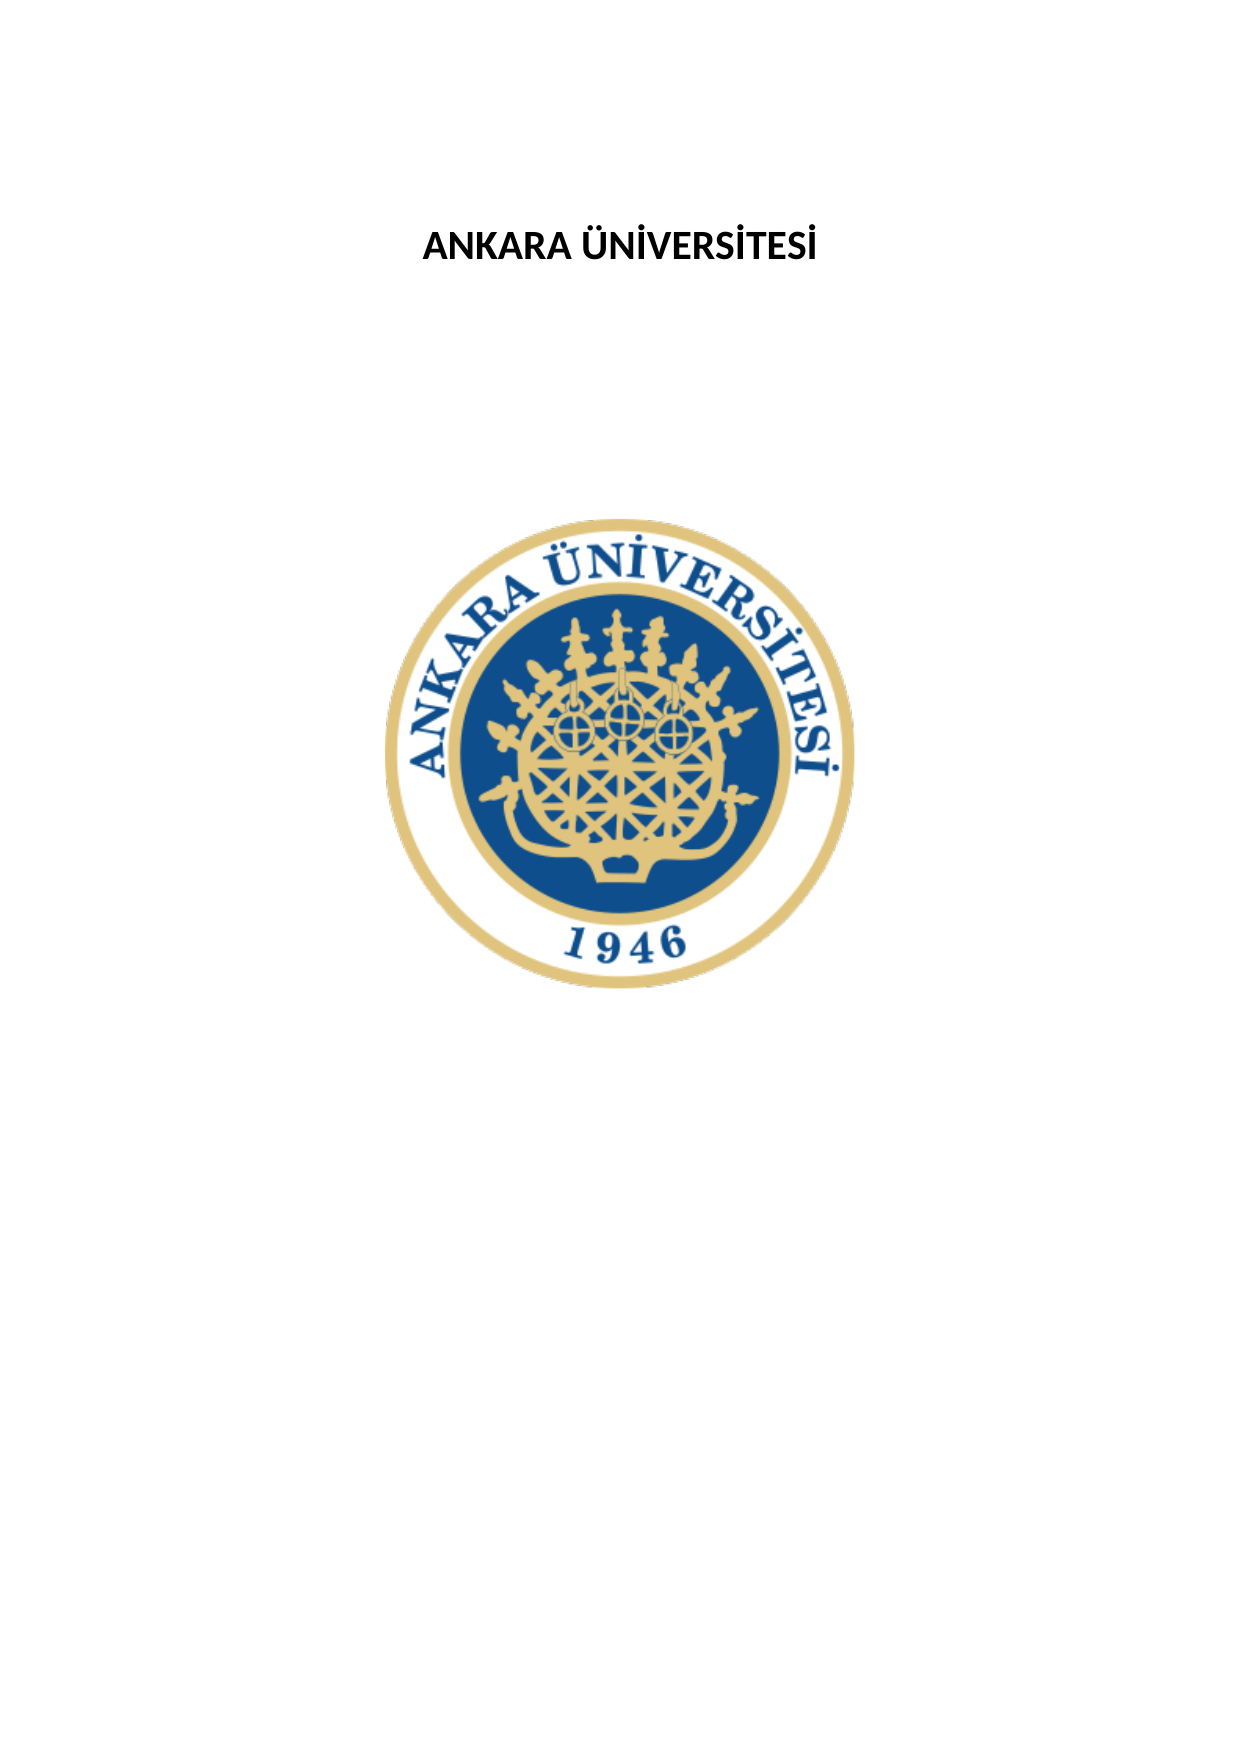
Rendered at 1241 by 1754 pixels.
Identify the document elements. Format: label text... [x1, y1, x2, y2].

text ANKARA ÜNİVERSİTESİ [148, 219, 1093, 270]
picture [371, 505, 869, 1003]
